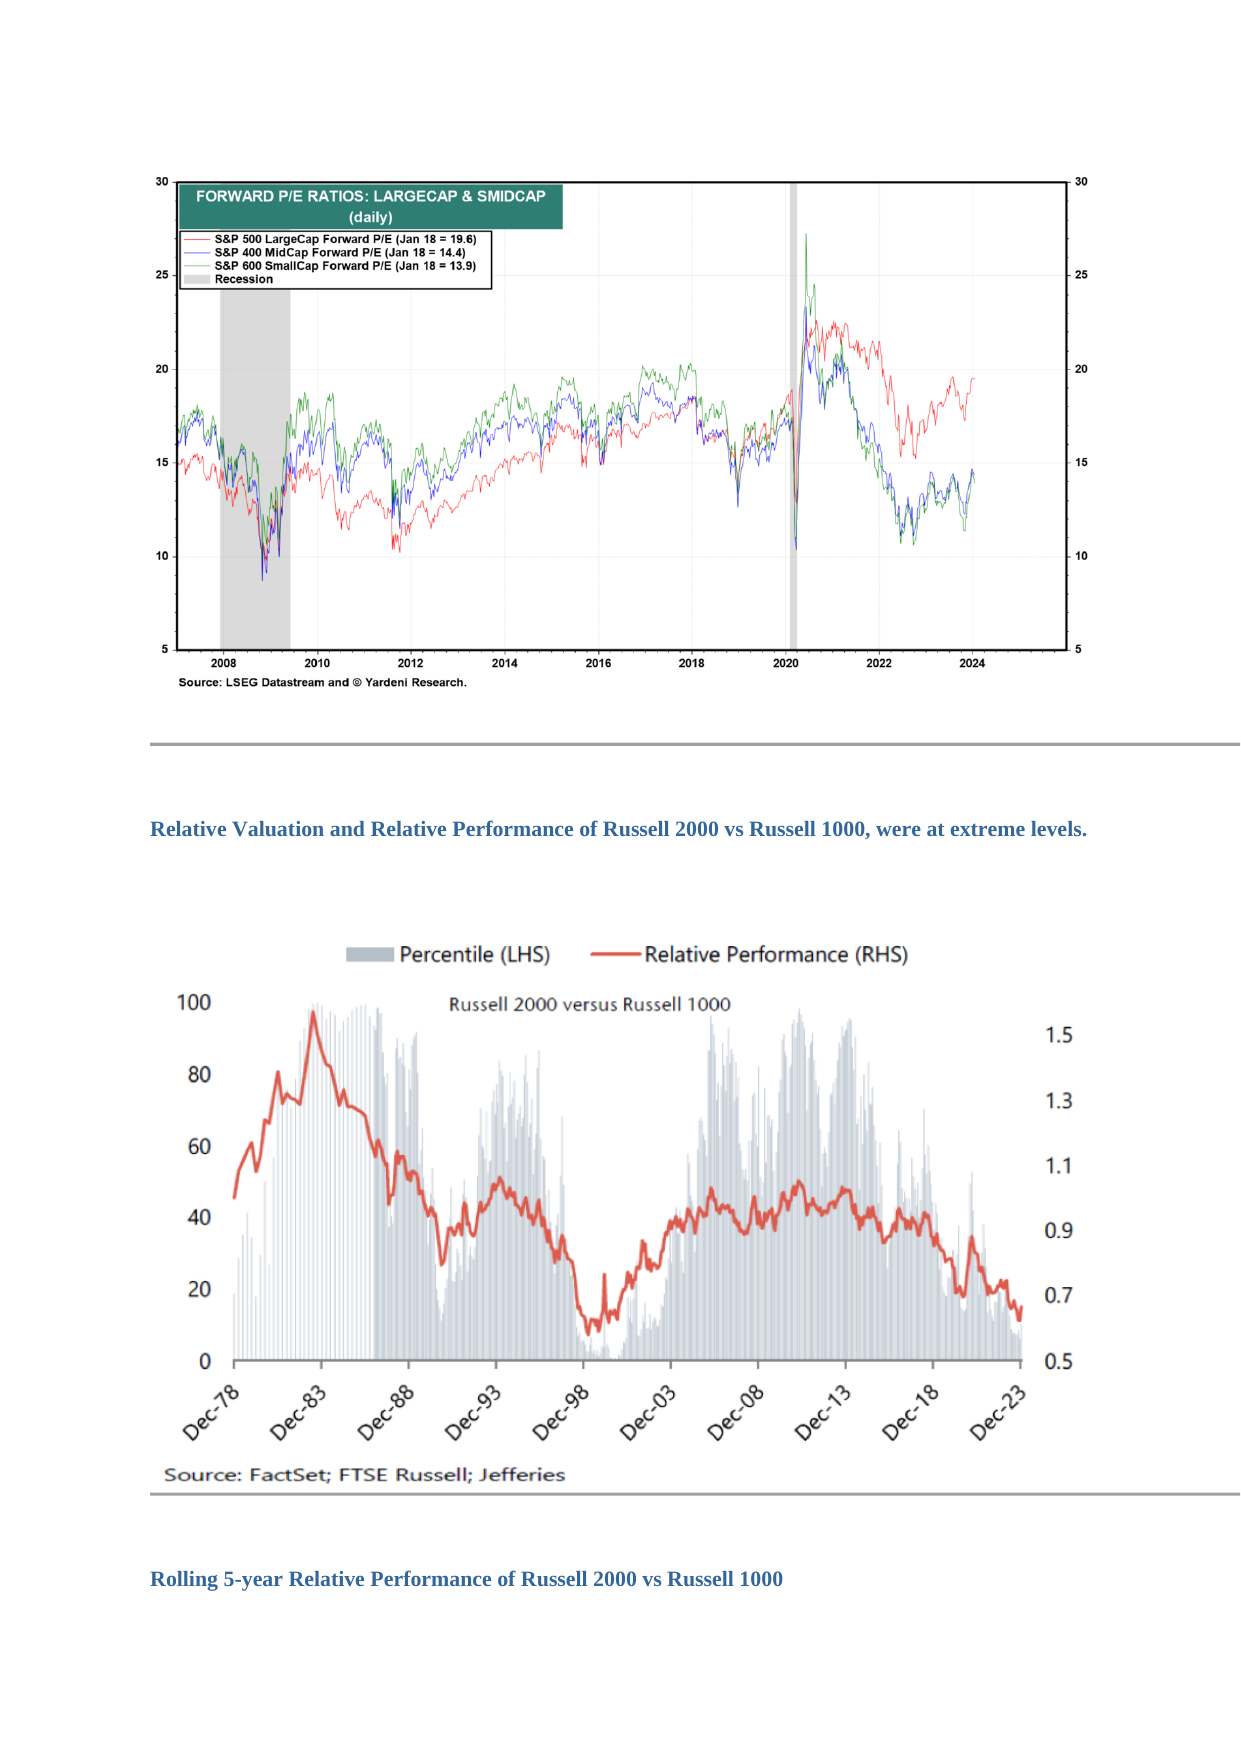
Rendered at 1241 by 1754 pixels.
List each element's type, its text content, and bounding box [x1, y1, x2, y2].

picture [150, 171, 1090, 689]
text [150, 1523, 1090, 1591]
text Relative Valuation and Relative Performance of Russell 2000 vs Russell 1000, were at extreme levels. [150, 773, 1090, 842]
picture [150, 943, 1090, 1492]
